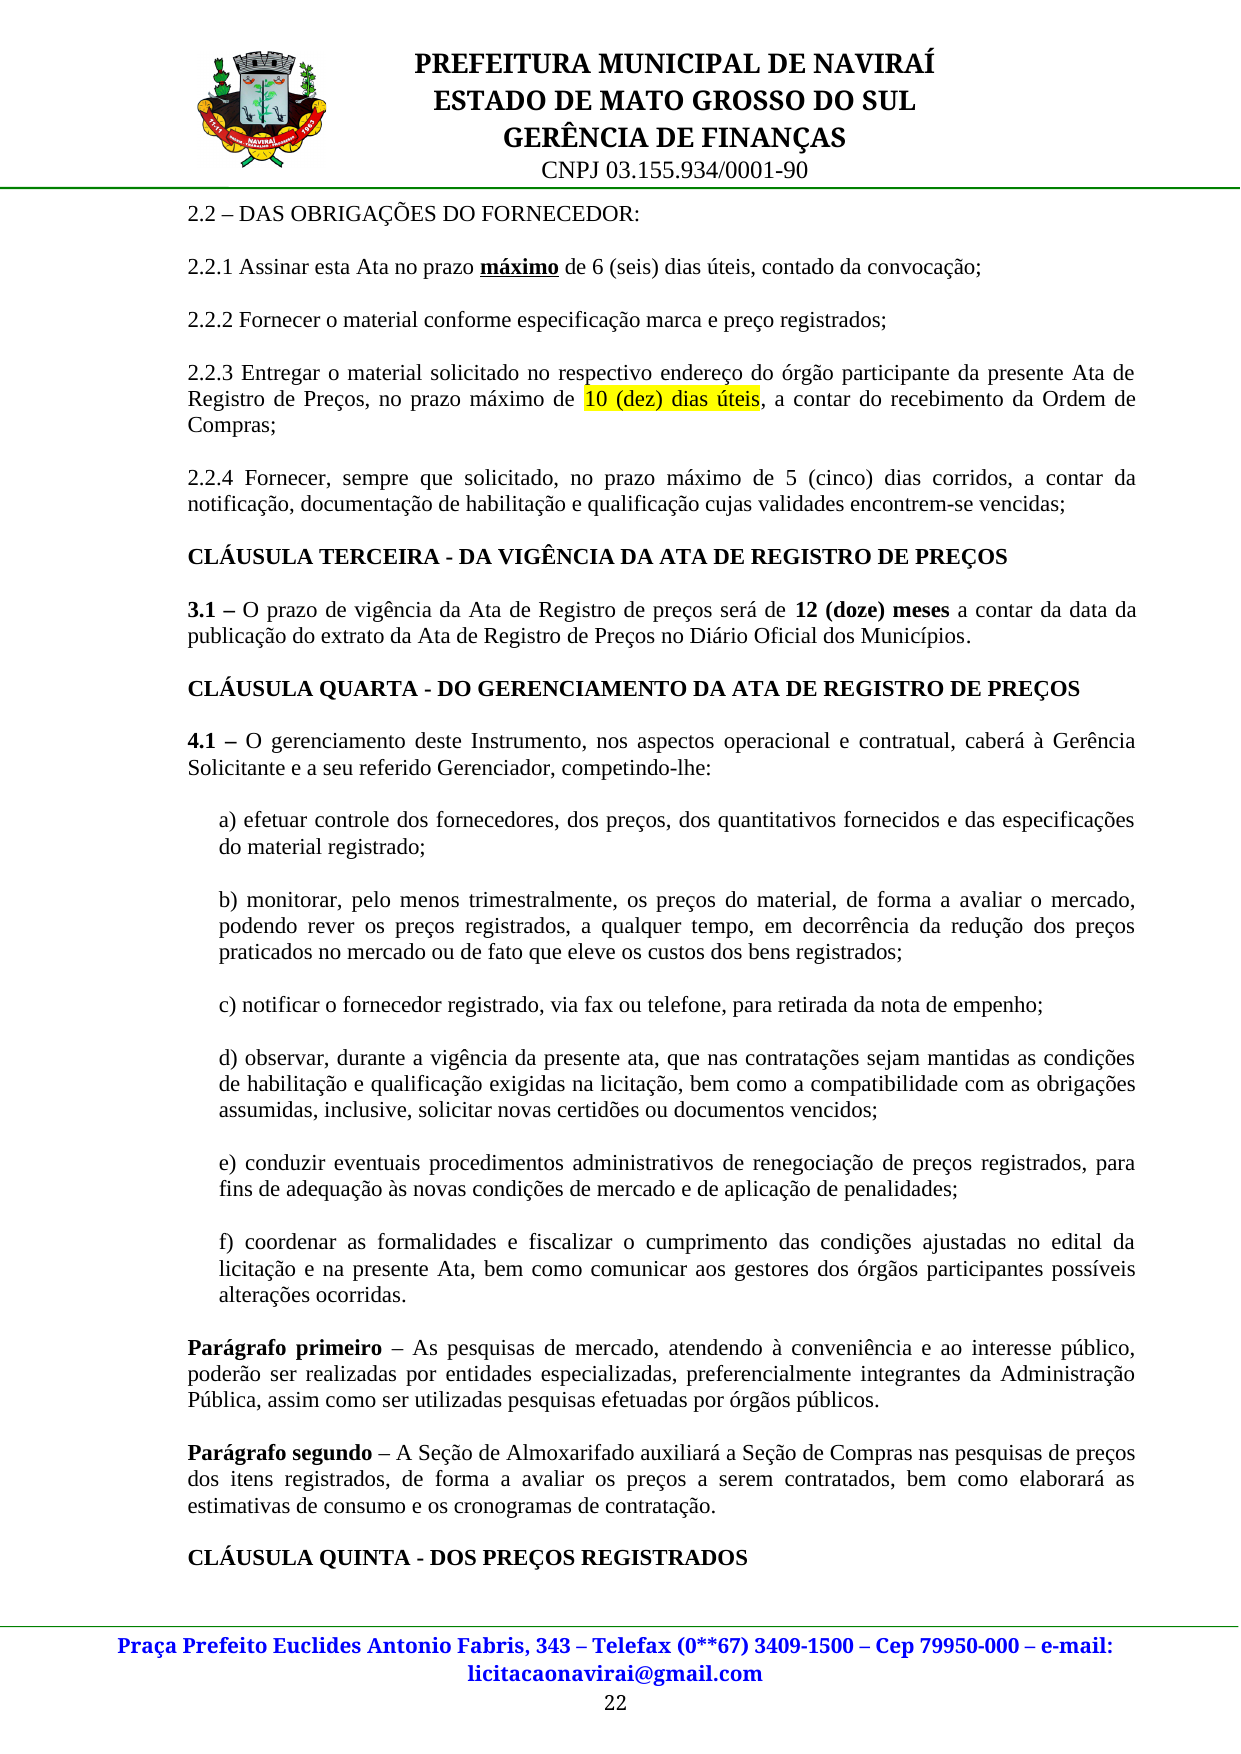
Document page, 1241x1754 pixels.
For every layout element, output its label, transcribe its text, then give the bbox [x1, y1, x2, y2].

text b) monitorar, pelo menos trimestralmente, os preços do material, de forma a avaliar o mercado, podendo rever os preços registrados, a qualquer tempo, em decorrência da redução dos preços praticados no mercado ou de fato que eleve os custos dos bens registrados; [218, 886, 1137, 965]
picture [197, 51, 327, 168]
text CLÁUSULA QUINTA - DOS PREÇOS REGISTRADOS [187, 1544, 1137, 1571]
text 2.2.2 Fornecer o material conforme especificação marca e preço registrados; [187, 306, 1137, 332]
text 4.1 – O gerenciamento deste Instrumento, nos aspectos operacional e contratual, caberá à Gerência Solicitante e a seu referido Gerenciador, competindo-lhe: [187, 727, 1137, 780]
text Parágrafo primeiro – As pesquisas de mercado, atendendo à conveniência e ao interesse público, poderão ser realizadas por entidades especializadas, preferencialmente integrantes da Administração Pública, assim como ser utilizadas pesquisas efetuadas por órgãos públicos. [187, 1334, 1137, 1413]
text a) efetuar controle dos fornecedores, dos preços, dos quantitativos fornecidos e das especificações do material registrado; [218, 807, 1137, 859]
text 2.2.3 Entregar o material solicitado no respectivo endereço do órgão participante da presente Ata de Registro de Preços, no prazo máximo de 10 (dez) dias úteis, a contar do recebimento da Ordem de Compras; [187, 358, 1137, 438]
text f) coordenar as formalidades e fiscalizar o cumprimento das condições ajustadas no edital da licitação e na presente Ata, bem como comunicar aos gestores dos órgãos participantes possíveis alterações ocorridas. [218, 1228, 1137, 1307]
text e) conduzir eventuais procedimentos administrativos de renegociação de preços registrados, para fins de adequação às novas condições de mercado e de aplicação de penalidades; [218, 1149, 1137, 1202]
text 3.1 – O prazo de vigência da Ata de Registro de preços será de 12 (doze) meses a contar da data da publicação do extrato da Ata de Registro de Preços no Diário Oficial dos Municípios. [187, 596, 1137, 648]
text 2.2 – DAS OBRIGAÇÕES DO FORNECEDOR: [187, 200, 1137, 227]
text c) notificar o fornecedor registrado, via fax ou telefone, para retirada da nota de empenho; [218, 991, 1137, 1017]
text Parágrafo segundo – A Seção de Almoxarifado auxiliará a Seção de Compras nas pesquisas de preços dos itens registrados, de forma a avaliar os preços a serem contratados, bem como elaborará as estimativas de consumo e os cronogramas de contratação. [187, 1439, 1137, 1518]
text CLÁUSULA TERCEIRA - DA VIGÊNCIA DA ATA DE REGISTRO DE PREÇOS [187, 543, 1137, 569]
text CLÁUSULA QUARTA - DO GERENCIAMENTO DA ATA DE REGISTRO DE PREÇOS [187, 675, 1137, 701]
text 2.2.4 Fornecer, sempre que solicitado, no prazo máximo de 5 (cinco) dias corridos, a contar da notificação, documentação de habilitação e qualificação cujas validades encontrem-se vencidas; [187, 464, 1137, 517]
text 2.2.1 Assinar esta Ata no prazo máximo de 6 (seis) dias úteis, contado da convocação; [187, 253, 1137, 279]
text d) observar, durante a vigência da presente ata, que nas contratações sejam mantidas as condições de habilitação e qualificação exigidas na licitação, bem como a compatibilidade com as obrigações assumidas, inclusive, solicitar novas certidões ou documentos vencidos; [218, 1044, 1137, 1123]
